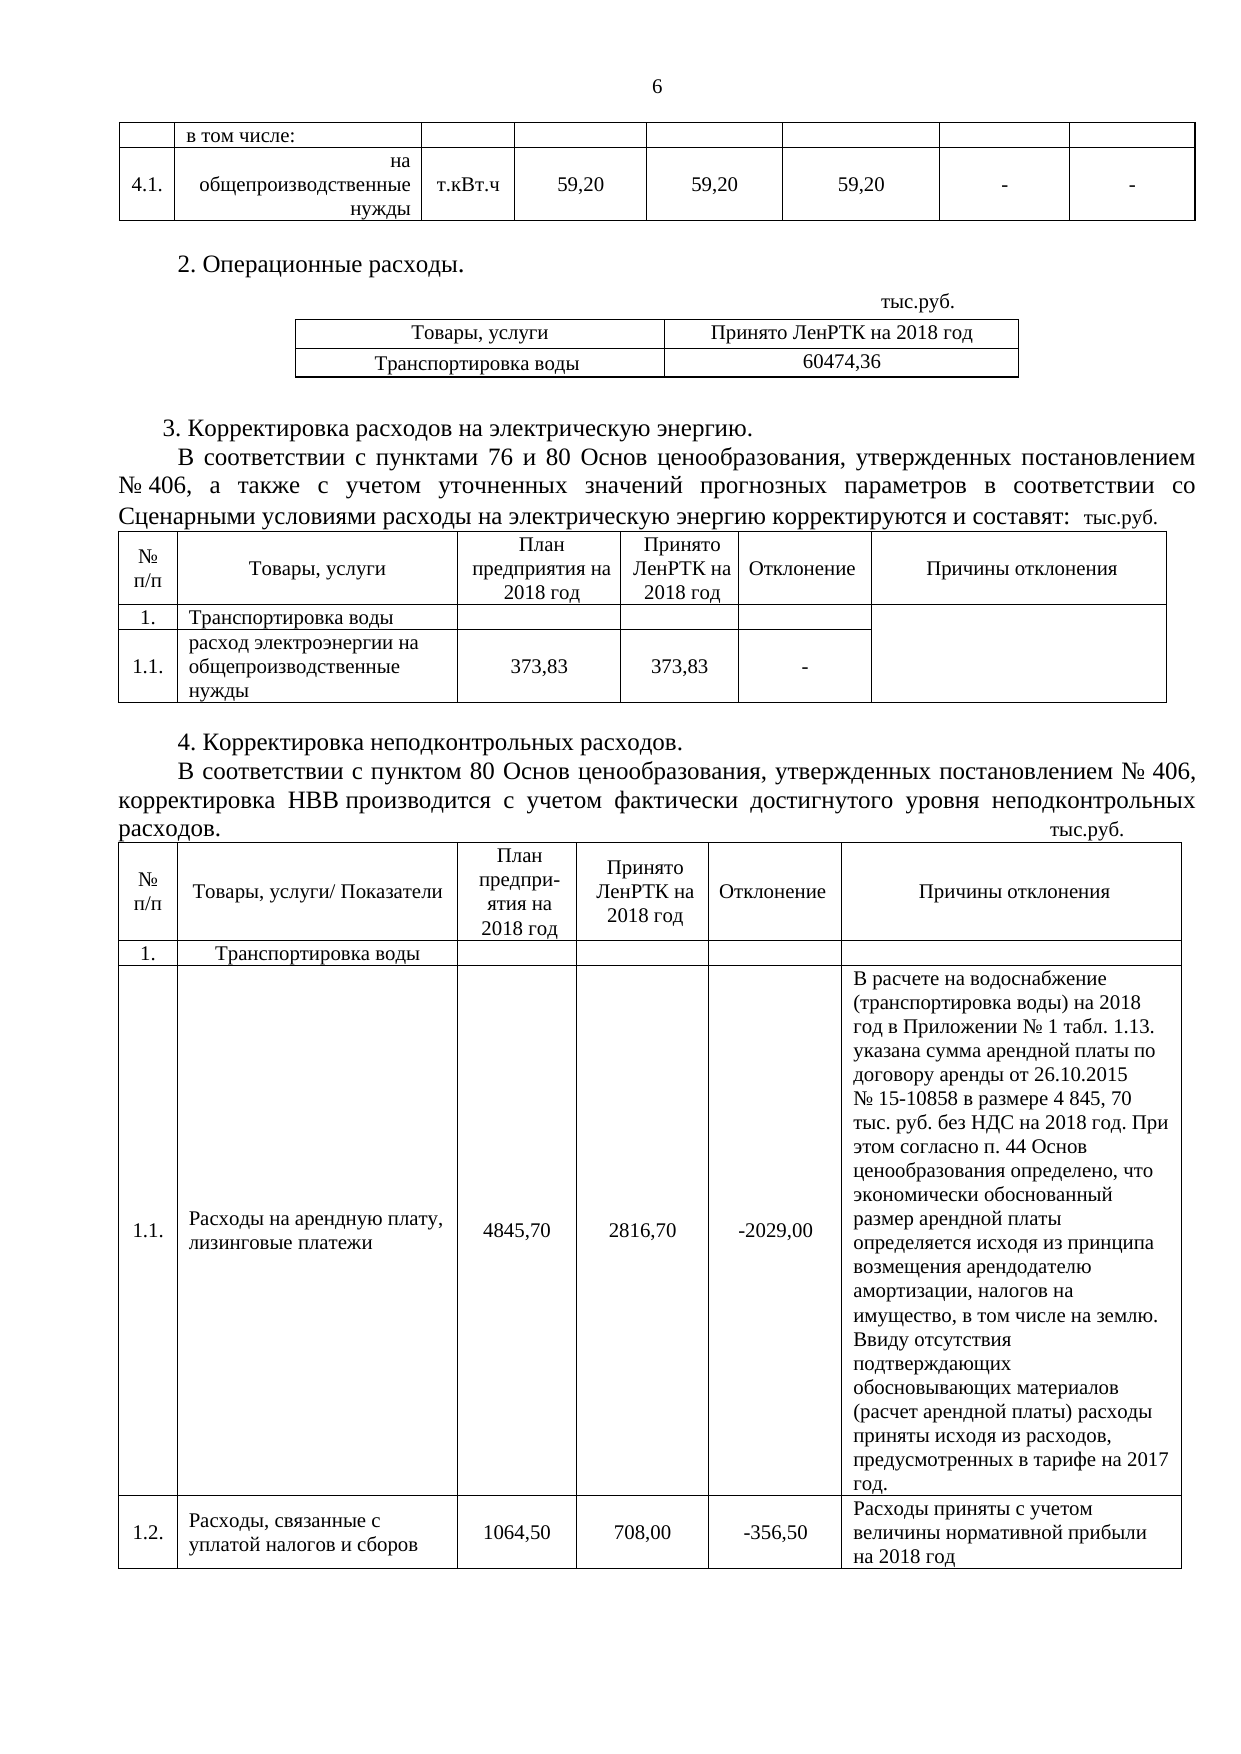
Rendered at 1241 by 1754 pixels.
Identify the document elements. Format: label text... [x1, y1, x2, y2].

table_cell [1070, 123, 1194, 147]
table_cell [458, 941, 576, 964]
table_cell [709, 941, 841, 964]
table_header Отклонение [739, 532, 871, 604]
table_cell - [1070, 148, 1194, 220]
table_cell 1. [119, 941, 177, 964]
text В соответствии с пунктом 80 Основ ценообразования, утвержденных постановлением № 406, корректировка НВВ производится с учетом фактически достигнутого уровня неподконтрольных расходов. тыс.руб. [118, 756, 1196, 842]
table_cell т.кВт.ч [422, 148, 514, 220]
table_cell [940, 123, 1069, 147]
table_cell -2029,00 [709, 966, 841, 1495]
table_cell на общепроизводственные нужды [175, 148, 421, 220]
table_cell [422, 123, 514, 147]
table_header План предпри-ятия на 2018 год [458, 843, 576, 939]
table_cell Транспортировка воды [296, 349, 664, 376]
table_cell [842, 941, 1181, 964]
table_cell 60474,36 [665, 349, 1018, 376]
table_cell - [940, 148, 1069, 220]
table_cell Транспортировка воды [178, 605, 457, 629]
table_header Товары, услуги [296, 320, 664, 348]
table_cell [872, 605, 1166, 702]
table_header Причины отклонения [872, 532, 1166, 604]
table_cell расход электроэнергии на общепроизводственные нужды [178, 630, 457, 702]
table_cell 1.1. [119, 966, 177, 1495]
table_cell - [739, 630, 871, 702]
table_header Причины отклонения [842, 843, 1181, 939]
table_cell 373,83 [621, 630, 738, 702]
table_header Принято ЛенРТК на 2018 год [577, 843, 708, 939]
text В соответствии с пунктами 76 и 80 Основ ценообразования, утвержденных постановлением № 406, а также с учетом уточненных значений прогнозных параметров в соответствии со Сценарными условиями расходы на электрическую энергию корректируются и составят: тыс.руб. [118, 442, 1196, 531]
table_header План предприятия на 2018 год [458, 532, 620, 604]
table_cell [120, 123, 174, 147]
table_cell 4845,70 [458, 966, 576, 1495]
table_cell 1.1. [119, 630, 177, 702]
table_header № п/п [119, 843, 177, 939]
table_header Товары, услуги/ Показатели [178, 843, 457, 939]
table_cell [458, 605, 620, 629]
table_header Отклонение [709, 843, 841, 939]
text 3. Корректировка расходов на электрическую энергию. [118, 413, 1196, 442]
table_header Принято ЛенРТК на 2018 год [665, 320, 1018, 348]
table_cell В расчете на водоснабжение (транспортировка воды) на 2018 год в Приложении № 1 табл. 1.13. указана сумма арендной платы по договору аренды от 26.10.2015 № 15-10858 в размере 4 845, 70 тыс. руб. без НДС на 2018 год. При этом согласно п. 44 Основ ценообразования определено, что экономически обоснованный размер арендной платы определяется исходя из принципа возмещения арендодателю амортизации, налогов на имущество, в том числе на землю. Ввиду отсутствия подтверждающих обосновывающих материалов (расчет арендной платы) расходы приняты исходя из расходов, предусмотренных в тарифе на 2017 год. [842, 966, 1181, 1495]
table_cell 4.1. [120, 148, 174, 220]
table_cell 1. [119, 605, 177, 629]
table_header № п/п [119, 532, 177, 604]
table_cell [783, 123, 939, 147]
table_cell [621, 605, 738, 629]
table_cell 59,20 [515, 148, 646, 220]
table_header Товары, услуги [178, 532, 457, 604]
table_cell в том числе: [175, 123, 421, 147]
table_cell 59,20 [783, 148, 939, 220]
text 4. Корректировка неподконтрольных расходов. [118, 727, 1196, 756]
table_cell -356,50 [709, 1496, 841, 1568]
text 2. Операционные расходы. тыс.руб. [118, 248, 1196, 314]
table_cell 373,83 [458, 630, 620, 702]
table_cell Расходы, связанные с уплатой налогов и сборов [178, 1496, 457, 1568]
table_cell Расходы на арендную плату, лизинговые платежи [178, 966, 457, 1495]
table_cell 2816,70 [577, 966, 708, 1495]
table_header Принято ЛенРТК на 2018 год [621, 532, 738, 604]
table_cell 59,20 [647, 148, 782, 220]
table_cell 1064,50 [458, 1496, 576, 1568]
table_cell 708,00 [577, 1496, 708, 1568]
table_cell Транспортировка воды [178, 941, 457, 964]
table_cell [515, 123, 646, 147]
table_cell [647, 123, 782, 147]
table_cell Расходы приняты с учетом величины нормативной прибыли на 2018 год [842, 1496, 1181, 1568]
table_cell 1.2. [119, 1496, 177, 1568]
table_cell [739, 605, 871, 629]
table_cell [577, 941, 708, 964]
